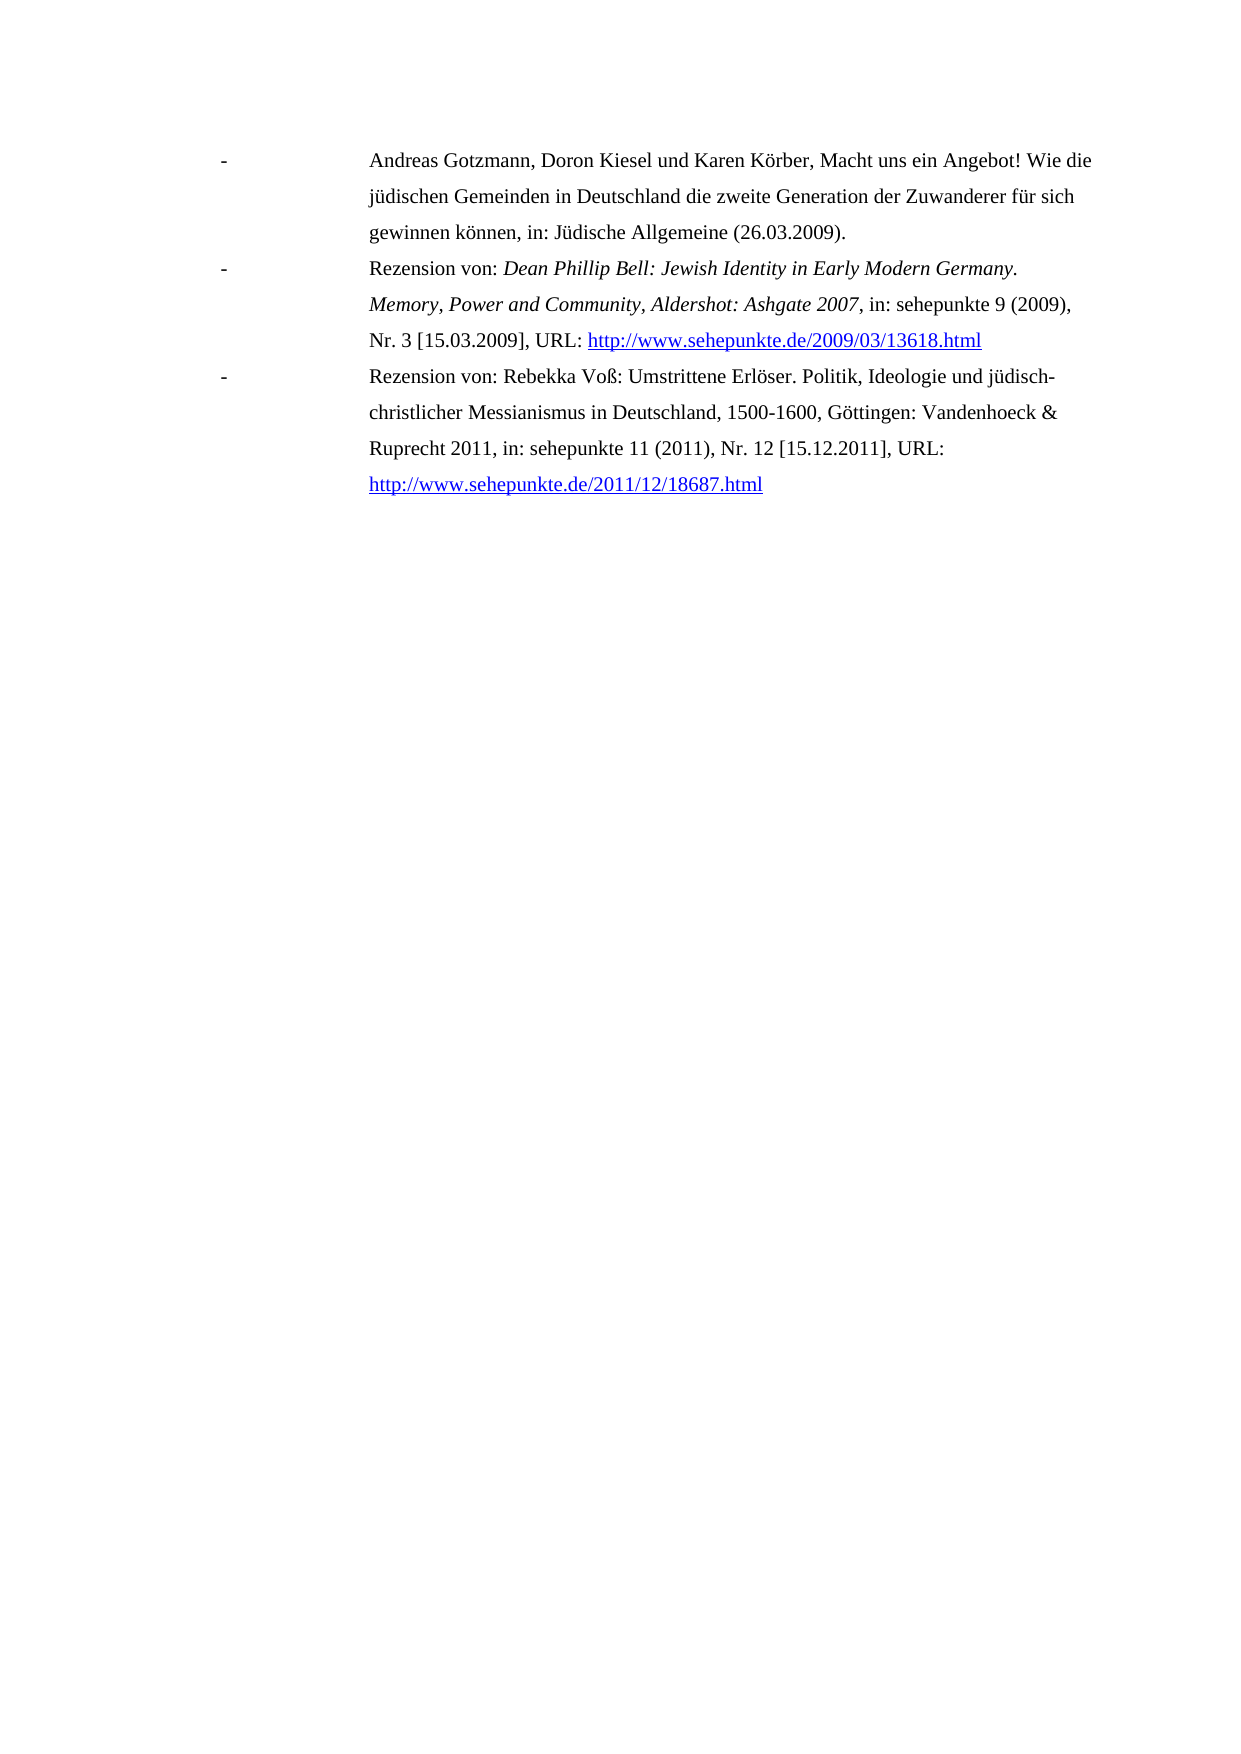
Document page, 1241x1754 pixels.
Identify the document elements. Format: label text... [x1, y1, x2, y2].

text - Andreas Gotzmann, Doron Kiesel und Karen Körber, Macht uns ein Angebot! Wie die jüdischen Gemeinden in Deutschland die zweite Generation der Zuwanderer für sich gewinnen können, in: Jüdische Allgemeine (26.03.2009). [220, 148, 1093, 244]
text - Rezension von: Rebekka Voß: Umstrittene Erlöser. Politik, Ideologie und jüdisch-christlicher Messianismus in Deutschland, 1500-1600, Göttingen: Vandenhoeck & Ruprecht 2011, in: sehepunkte 11 (2011), Nr. 12 [15.12.2011], URL: http://www.sehepunkte.de/2011/12/18687.html [220, 364, 1093, 496]
text - Rezension von: Dean Phillip Bell: Jewish Identity in Early Modern Germany. Memory, Power and Community, Aldershot: Ashgate 2007, in: sehepunkte 9 (2009), Nr. 3 [15.03.2009], URL: http://www.sehepunkte.de/2009/03/13618.html [220, 256, 1093, 352]
